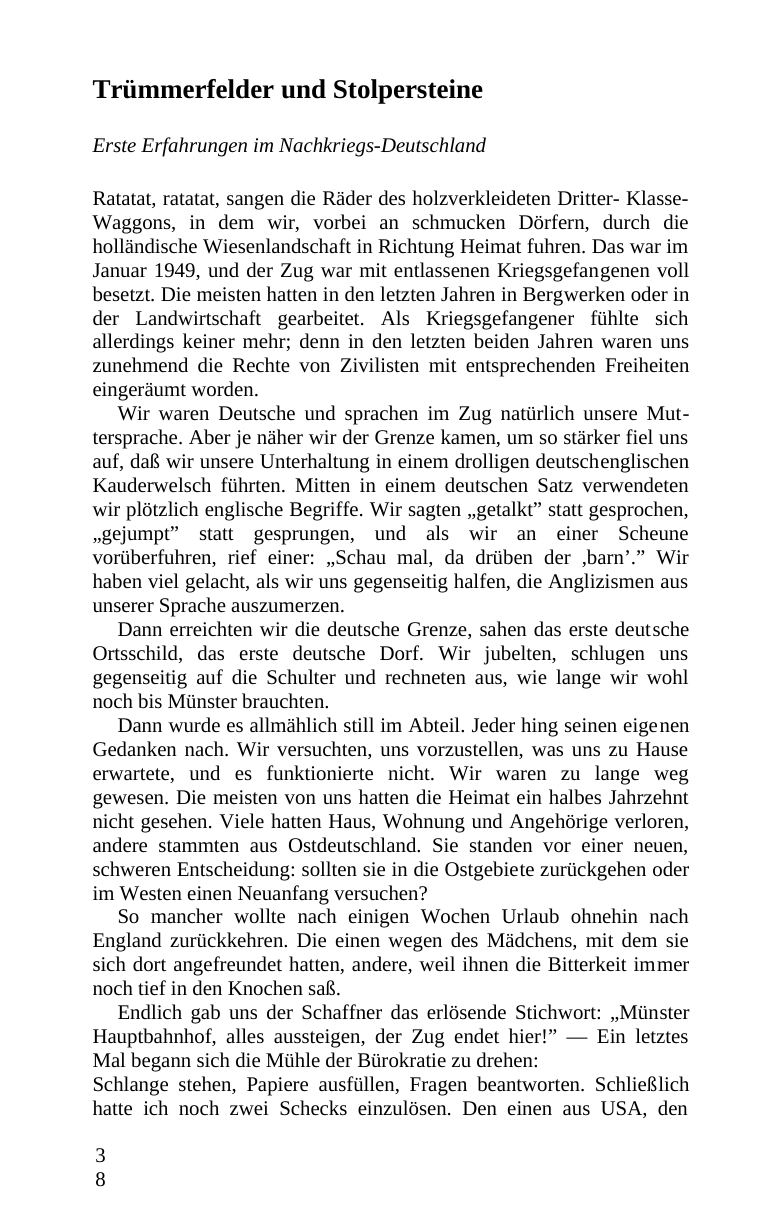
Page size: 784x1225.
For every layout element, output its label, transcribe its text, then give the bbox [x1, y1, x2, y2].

text Ratatat, ratatat, sangen die Räder des holzverkleideten Dritter- Klasse-Waggons, in dem wir, vorbei an schmucken Dörfern, durch die holländische Wiesenlandschaft in Richtung Heimat fuhren. Das war im Januar 1949, und der Zug war mit entlassenen Kriegsgefangenen voll besetzt. Die meisten hatten in den letzten Jahren in Bergwerken oder in der Landwirtschaft gearbeitet. Als Kriegsgefangener fühlte sich allerdings keiner mehr; denn in den letzten beiden Jahren waren uns zunehmend die Rechte von Zivilisten mit entsprechenden Freiheiten eingeräumt worden. [92, 186, 689, 402]
text Dann wurde es allmählich still im Abteil. Jeder hing seinen eigenen Gedanken nach. Wir versuchten, uns vorzustellen, was uns zu Hause erwartete, und es funktionierte nicht. Wir waren zu lange weg gewesen. Die meisten von uns hatten die Heimat ein halbes Jahrzehnt nicht gesehen. Viele hatten Haus, Wohnung und Angehörige verloren, andere stammten aus Ostdeutschland. Sie standen vor einer neuen, schweren Entscheidung: sollten sie in die Ostgebiete zurückgehen oder im Westen einen Neuanfang versuchen? [92, 713, 689, 905]
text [92, 1072, 689, 1120]
text So mancher wollte nach einigen Wochen Urlaub ohnehin nach England zurückkehren. Die einen wegen des Mädchens, mit dem sie sich dort angefreundet hatten, andere, weil ihnen die Bitterkeit immer noch tief in den Knochen saß. [92, 905, 689, 1001]
text Erste Erfahrungen im Nachkriegs-Deutschland [92, 136, 689, 156]
text Endlich gab uns der Schaffner das erlösende Stichwort: „Münster Hauptbahnhof, alles aussteigen, der Zug endet hier!” — Ein letztes Mal begann sich die Mühle der Bürokratie zu drehen: [92, 1001, 689, 1072]
text Wir waren Deutsche und sprachen im Zug natürlich unsere Muttersprache. Aber je näher wir der Grenze kamen, um so stärker fiel uns auf, daß wir unsere Unterhaltung in einem drolligen deutschenglischen Kauderwelsch führten. Mitten in einem deutschen Satz verwendeten wir plötzlich englische Begriffe. Wir sagten „getalkt” statt gesprochen, „gejumpt” statt gesprungen, und als wir an einer Scheune vorüberfuhren, rief einer: „Schau mal, da drüben der ,barn’.” Wir haben viel gelacht, als wir uns gegenseitig halfen, die Anglizismen aus unserer Sprache auszumerzen. [92, 402, 689, 617]
subtitle Trümmerfelder und Stolpersteine [92, 77, 689, 104]
text Dann erreichten wir die deutsche Grenze, sahen das erste deutsche Ortsschild, das erste deutsche Dorf. Wir jubelten, schlugen uns gegenseitig auf die Schulter und rechneten aus, wie lange wir wohl noch bis Münster brauchten. [92, 617, 689, 713]
